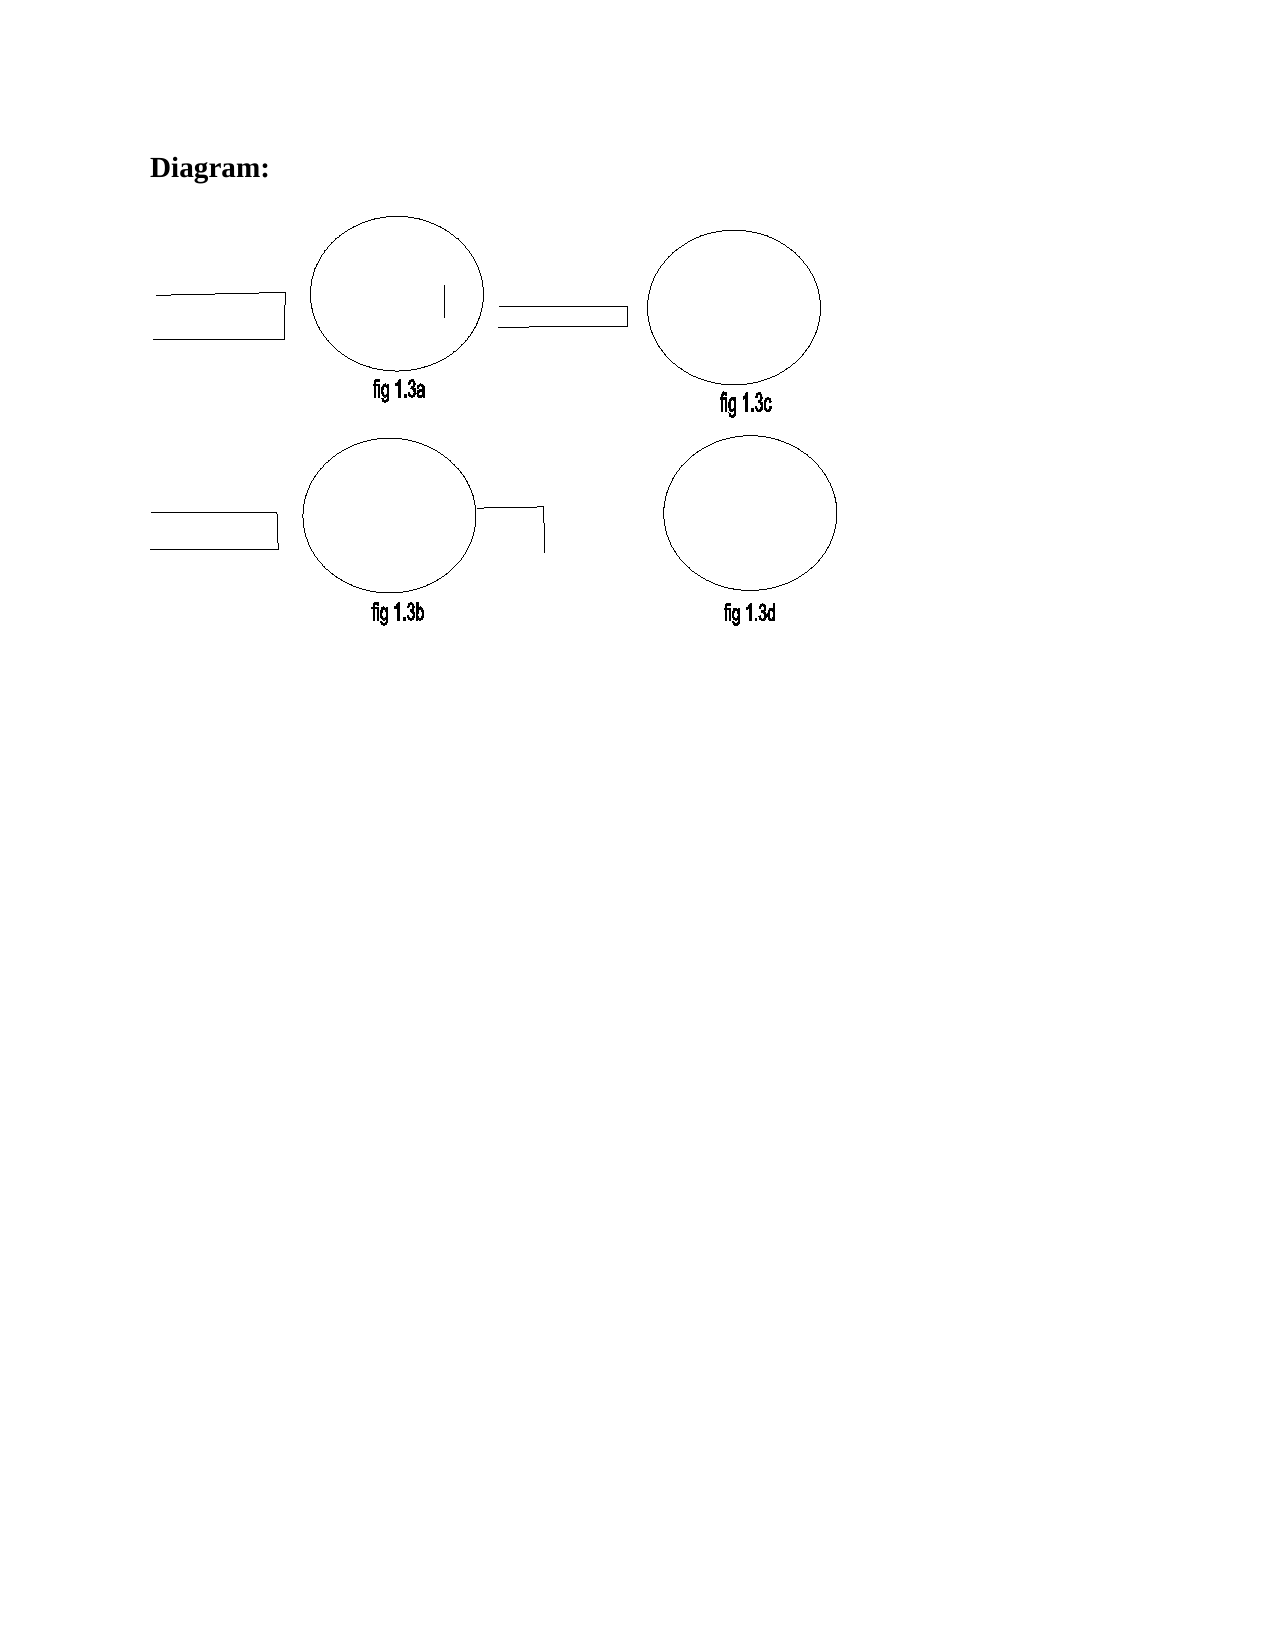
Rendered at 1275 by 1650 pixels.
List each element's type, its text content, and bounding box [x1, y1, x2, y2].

text Diagram: [150, 150, 1125, 183]
